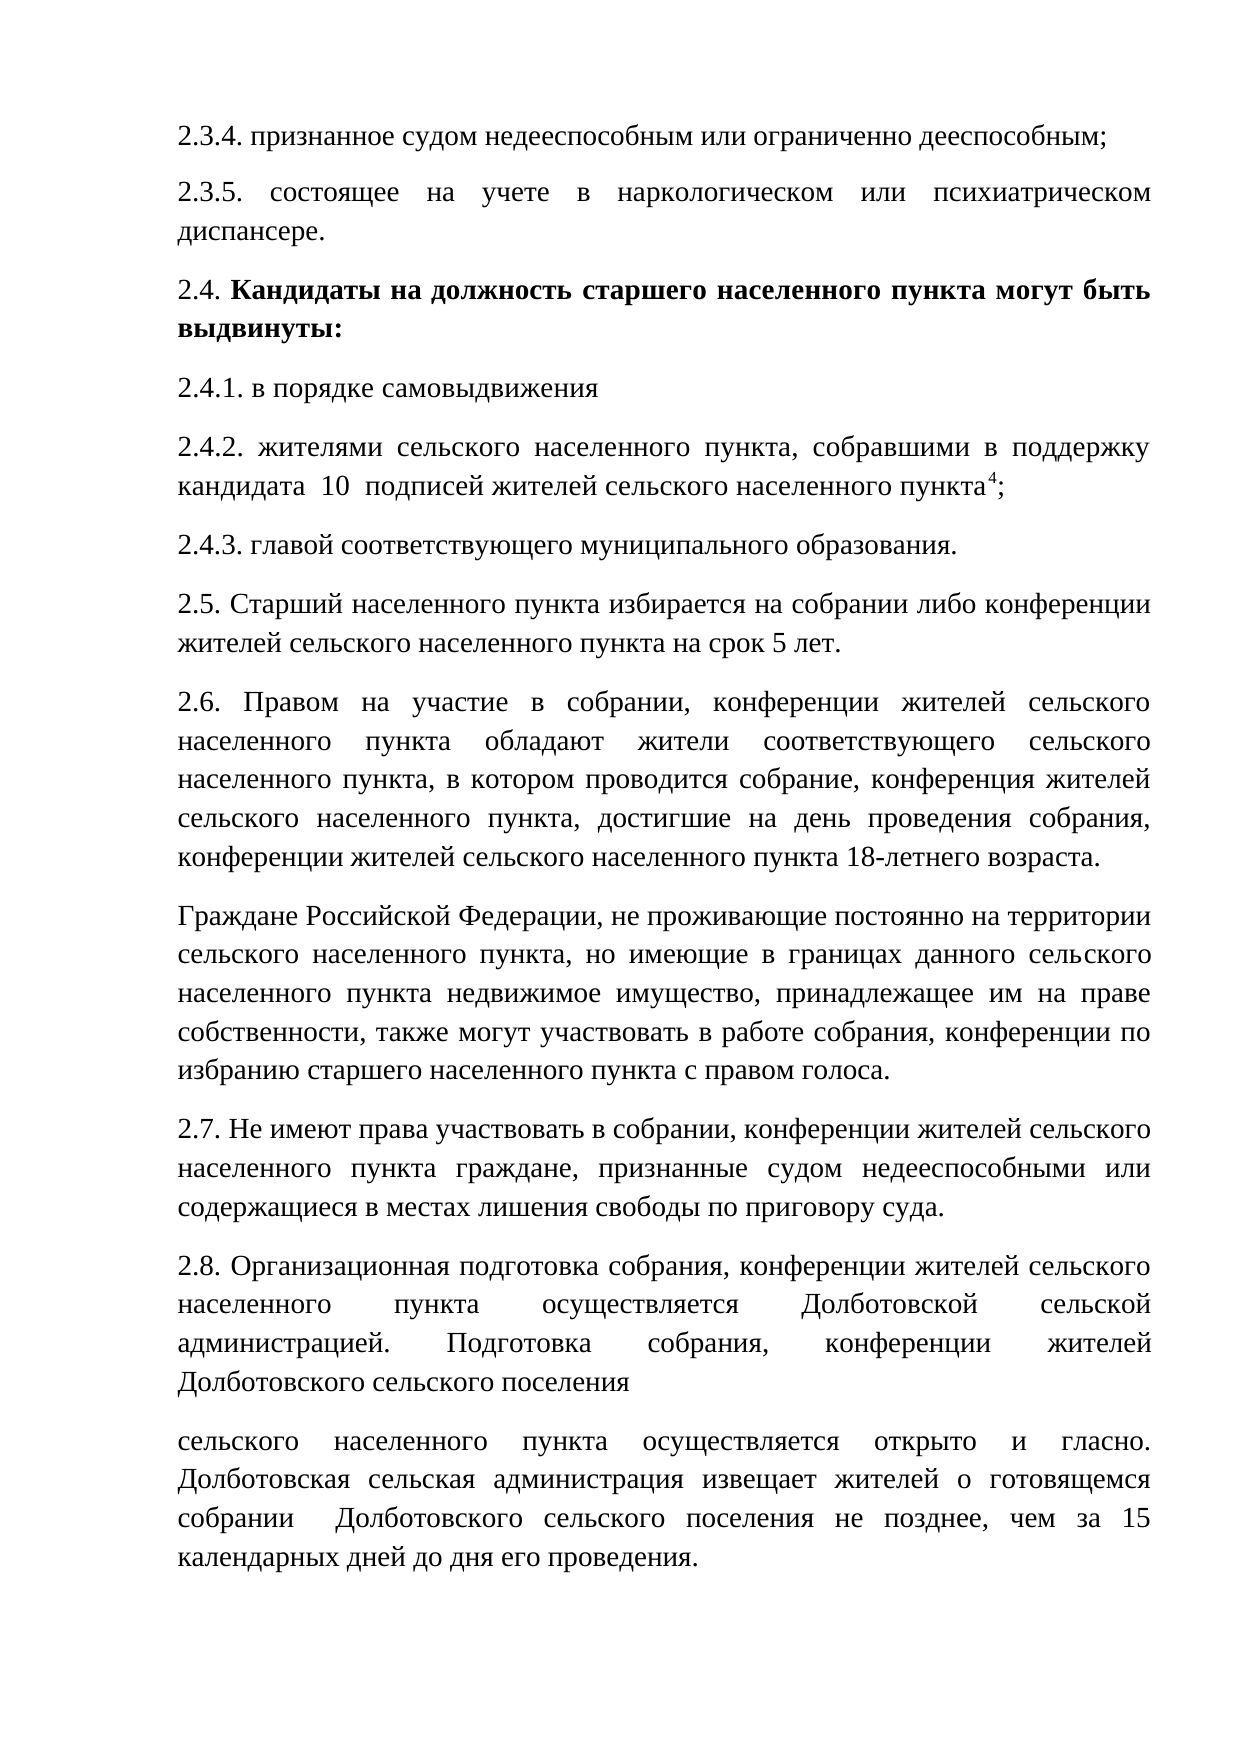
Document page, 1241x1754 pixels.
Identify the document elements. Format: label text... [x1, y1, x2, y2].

text 2.4.1. в порядке самовыдвижения [177, 370, 1152, 403]
text 2.4.3. главой соответствующего муниципального образования. [177, 527, 1152, 561]
text 2.4. Кандидаты на должность старшего населенного пункта могут быть выдвинуты: [177, 272, 1152, 344]
text сельского населенного пункта осуществляется открыто и гласно. Долботовская сельская администрация извещает жителей о готовящемся собрании Долботовского сельского поселения не позднее, чем за 15 календарных дней до дня его проведения. [177, 1423, 1152, 1572]
text 2.7. Не имеют права участвовать в собрании, конференции жителей сельского населенного пункта граждане, признанные судом недееспособными или содержащиеся в местах лишения свободы по приговору суда. [177, 1112, 1152, 1222]
text 2.6. Правом на участие в собрании, конференции жителей сельского населенного пункта обладают жители соответствующего сельского населенного пункта, в котором проводится собрание, конференция жителей сельского населенного пункта, достигшие на день проведения собрания, конференции жителей сельского населенного пункта 18-летнего возраста. [177, 684, 1152, 872]
text 2.8. Организационная подготовка собрания, конференции жителей сельского населенного пункта осуществляется Долботовской сельской администрацией. Подготовка собрания, конференции жителей Долботовского сельского поселения [177, 1248, 1152, 1397]
text 2.3.5. состоящее на учете в наркологическом или психиатрическом диспансере. [177, 174, 1152, 246]
text Граждане Российской Федерации, не проживающие постоянно на территории сельского населенного пункта, но имеющие в границах данного сельского населенного пункта недвижимое имущество, принадлежащее им на праве собственности, также могут участвовать в работе собрания, конференции по избранию старшего населенного пункта с правом голоса. [177, 898, 1152, 1086]
text 2.5. Старший населенного пункта избирается на собрании либо конференции жителей сельского населенного пункта на срок 5 лет. [177, 587, 1152, 659]
text 2.3.4. признанное судом недееспособным или ограниченно дееспособным; [177, 118, 1152, 152]
text 2.4.2. жителями сельского населенного пункта, собравшими в поддержку кандидата 10 подписей жителей сельского населенного пункта4; [177, 429, 1152, 501]
